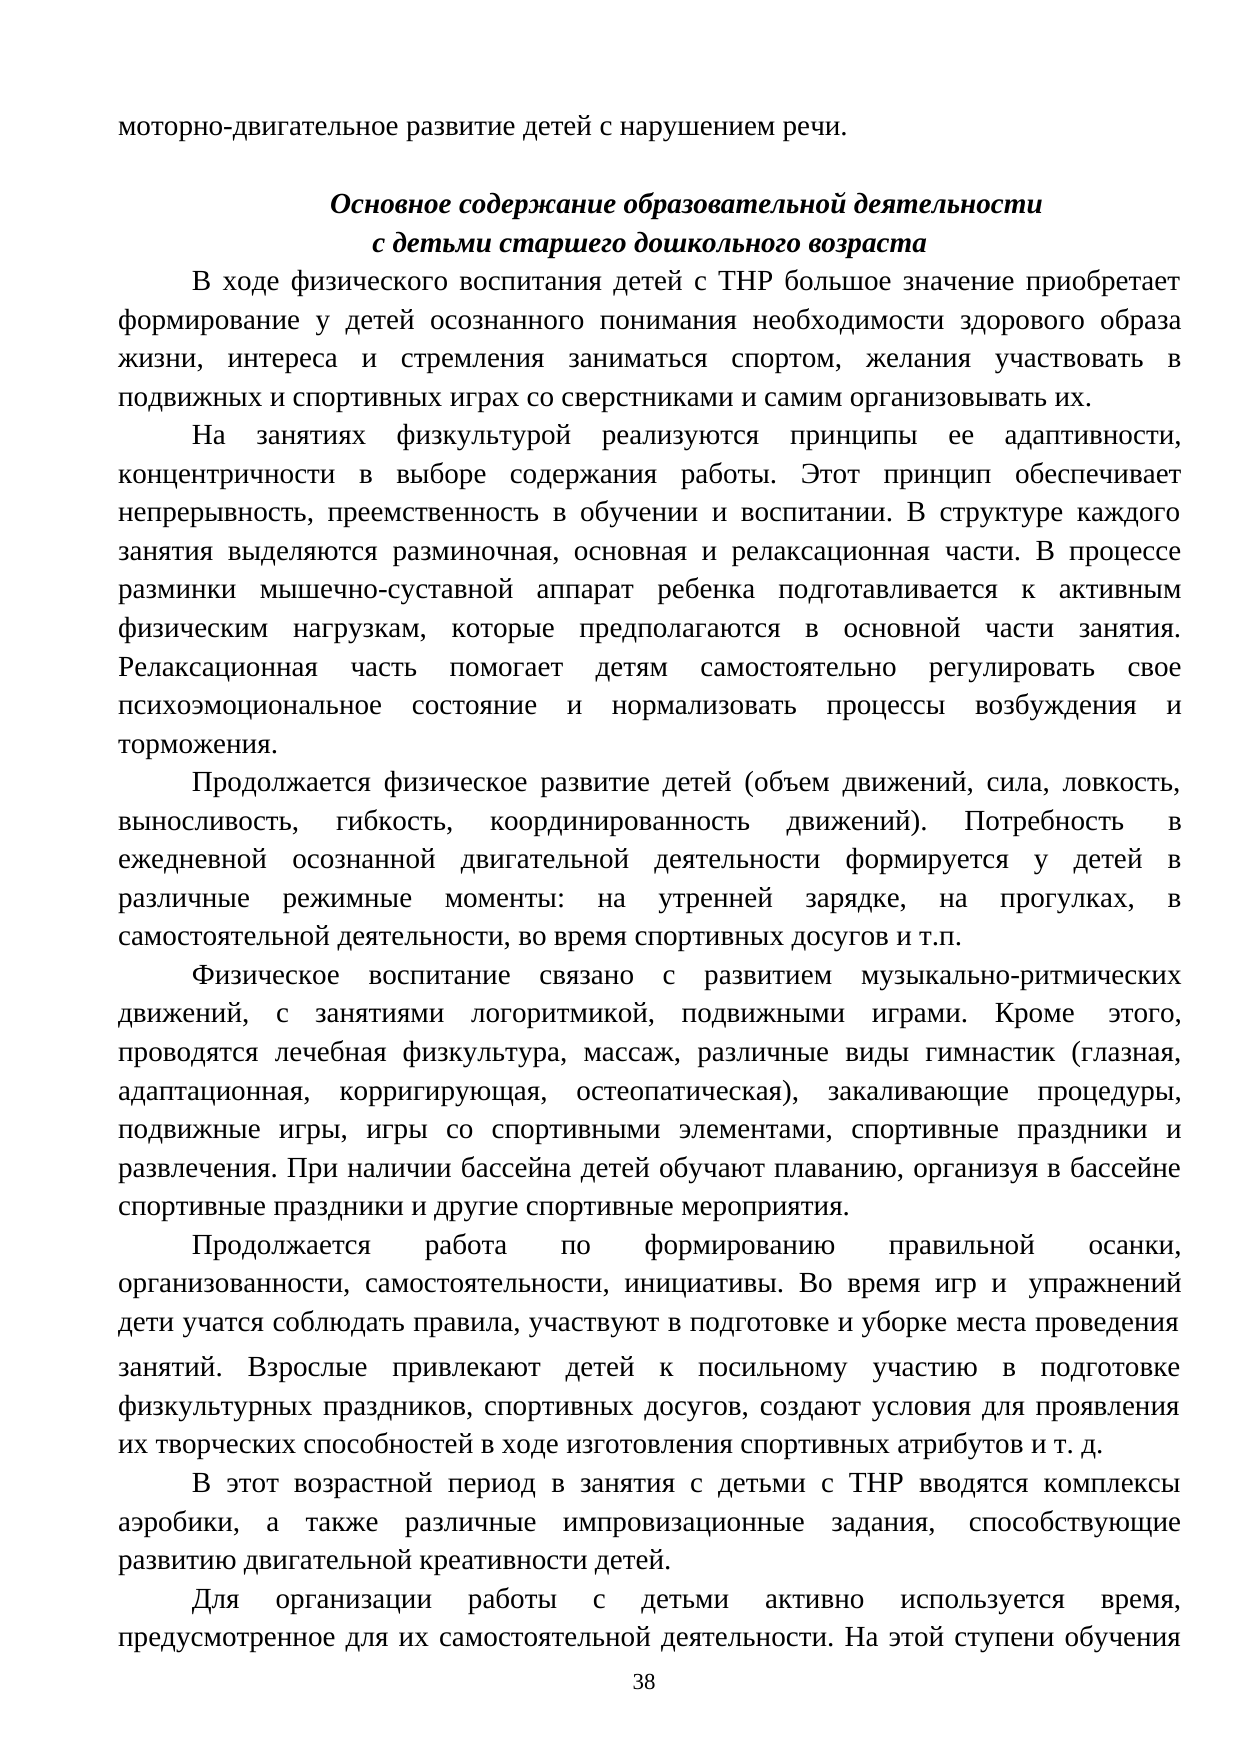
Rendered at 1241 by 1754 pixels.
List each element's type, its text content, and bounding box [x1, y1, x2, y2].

text В этот возрастной период в занятия с детьми с ТНР вводятся комплексы аэробики, а также различные импровизационные задания, способствующие развитию двигательной креативности детей. [118, 1465, 1181, 1576]
text Продолжается физическое развитие детей (объем движений, сила, ловкость, выносливость, гибкость, координированность движений). Потребность в ежедневной осознанной двигательной деятельности формируется у детей в различные режимные моменты: на утренней зарядке, на прогулках, в самостоятельной деятельности, во время спортивных досугов и т.п. [118, 764, 1181, 952]
text Продолжается работа по формированию правильной осанки, организованности, самостоятельности, инициативы. Во время игр и упражнений дети учатся соблюдать правила, участвуют в подготовке и уборке места проведения [118, 1227, 1182, 1337]
subtitle Основное содержание образовательной деятельности с детьми старшего дошкольного возраста [330, 186, 1043, 258]
text В ходе физического воспитания детей с ТНР большое значение приобретает формирование у детей осознанного понимания необходимости здорового образа жизни, интереса и стремления заниматься спортом, желания участвовать в подвижных и спортивных играх со сверстниками и самим организовывать их. [118, 263, 1182, 412]
text На занятиях физкультурой реализуются принципы ее адаптивности, концентричности в выборе содержания работы. Этот принцип обеспечивает непрерывность, преемственность в обучении и воспитании. В структуре каждого занятия выделяются разминочная, основная и релаксационная части. В процессе разминки мышечно-суставной аппарат ребенка подготавливается к активным физическим нагрузкам, которые предполагаются в основной части занятия. Релаксационная часть помогает детям самостоятельно регулировать свое психоэмоциональное состояние и нормализовать процессы возбуждения и торможения. [118, 417, 1182, 759]
text занятий. Взрослые привлекают детей к посильному участию в подготовке физкультурных праздников, спортивных досугов, создают условия для проявления их творческих способностей в ходе изготовления спортивных атрибутов и т. д. [118, 1349, 1181, 1460]
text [118, 1581, 1182, 1653]
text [118, 108, 1181, 142]
text Физическое воспитание связано с развитием музыкально-ритмических движений, с занятиями логоритмикой, подвижными играми. Кроме этого, проводятся лечебная физкультура, массаж, различные виды гимнастик (глазная, адаптационная, корригирующая, остеопатическая), закаливающие процедуры, подвижные игры, игры со спортивными элементами, спортивные праздники и развлечения. При наличии бассейна детей обучают плаванию, организуя в бассейне спортивные праздники и другие спортивные мероприятия. [118, 957, 1182, 1222]
